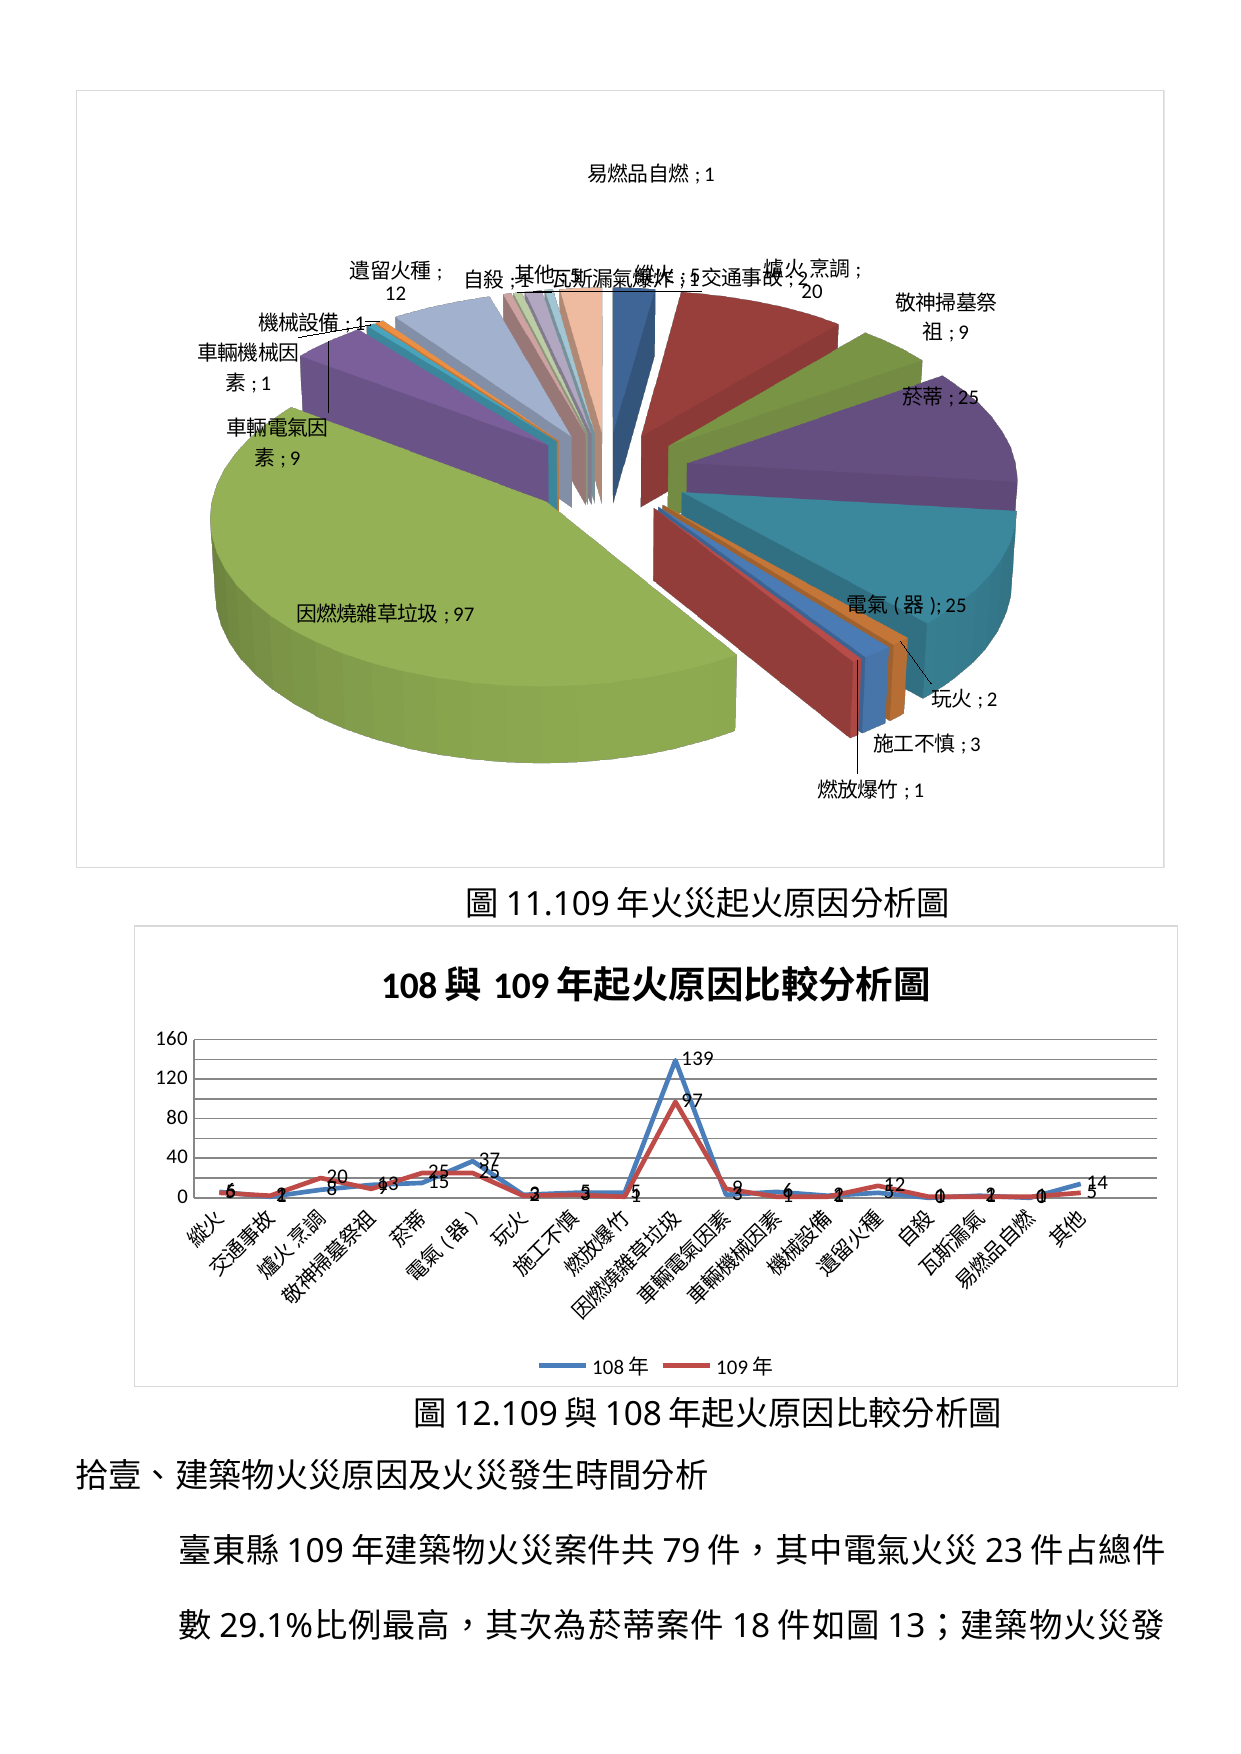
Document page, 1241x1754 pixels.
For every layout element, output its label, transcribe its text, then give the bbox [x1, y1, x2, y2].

text 圖12.109與108年起火原因比較分析圖 [250, 1387, 1165, 1436]
text 圖11.109年火災起火原因分析圖 [250, 877, 1165, 925]
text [178, 1511, 1165, 1661]
text 拾壹、建築物火災原因及火災發生時間分析 [75, 1436, 1165, 1511]
